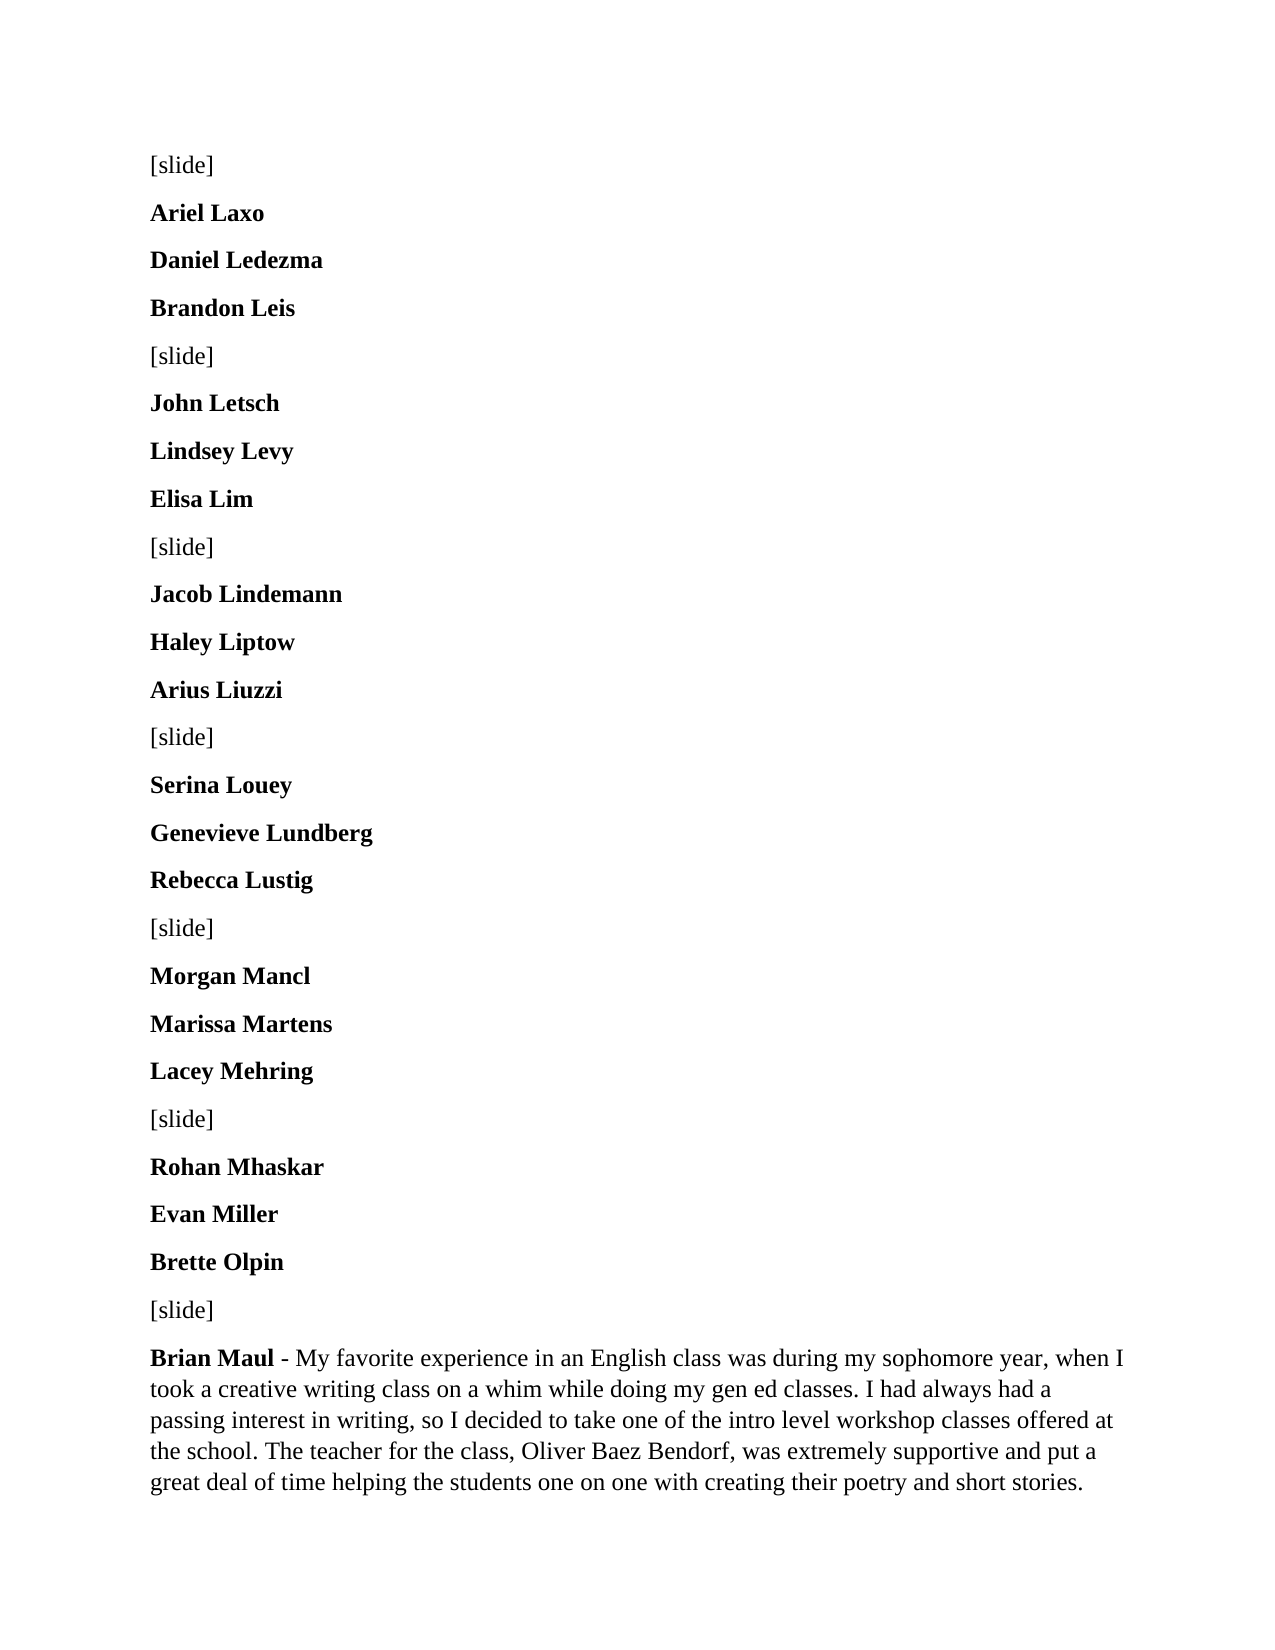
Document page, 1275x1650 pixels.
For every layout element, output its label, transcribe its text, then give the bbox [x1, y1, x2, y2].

text [slide] [150, 150, 1125, 179]
text Jacob Lindemann [150, 579, 1125, 608]
text Elisa Lim [150, 484, 1125, 513]
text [150, 1343, 1125, 1496]
text Lacey Mehring [150, 1056, 1125, 1085]
text Marissa Martens [150, 1009, 1125, 1037]
text Brette Olpin [150, 1247, 1125, 1276]
text Brandon Leis [150, 293, 1125, 322]
text Serina Louey [150, 770, 1125, 799]
text Rohan Mhaskar [150, 1152, 1125, 1181]
text [slide] [150, 1295, 1125, 1324]
text [slide] [150, 341, 1125, 369]
text Rebecca Lustig [150, 866, 1125, 894]
text [slide] [150, 532, 1125, 560]
text Evan Miller [150, 1199, 1125, 1228]
text [slide] [150, 1104, 1125, 1133]
text Ariel Laxo [150, 198, 1125, 226]
text Daniel Ledezma [150, 245, 1125, 274]
text [slide] [150, 913, 1125, 942]
text Genevieve Lundberg [150, 818, 1125, 847]
text Haley Liptow [150, 627, 1125, 656]
text Arius Liuzzi [150, 675, 1125, 703]
text [slide] [150, 722, 1125, 751]
text Lindsey Levy [150, 436, 1125, 465]
text Morgan Mancl [150, 961, 1125, 990]
text John Letsch [150, 388, 1125, 417]
